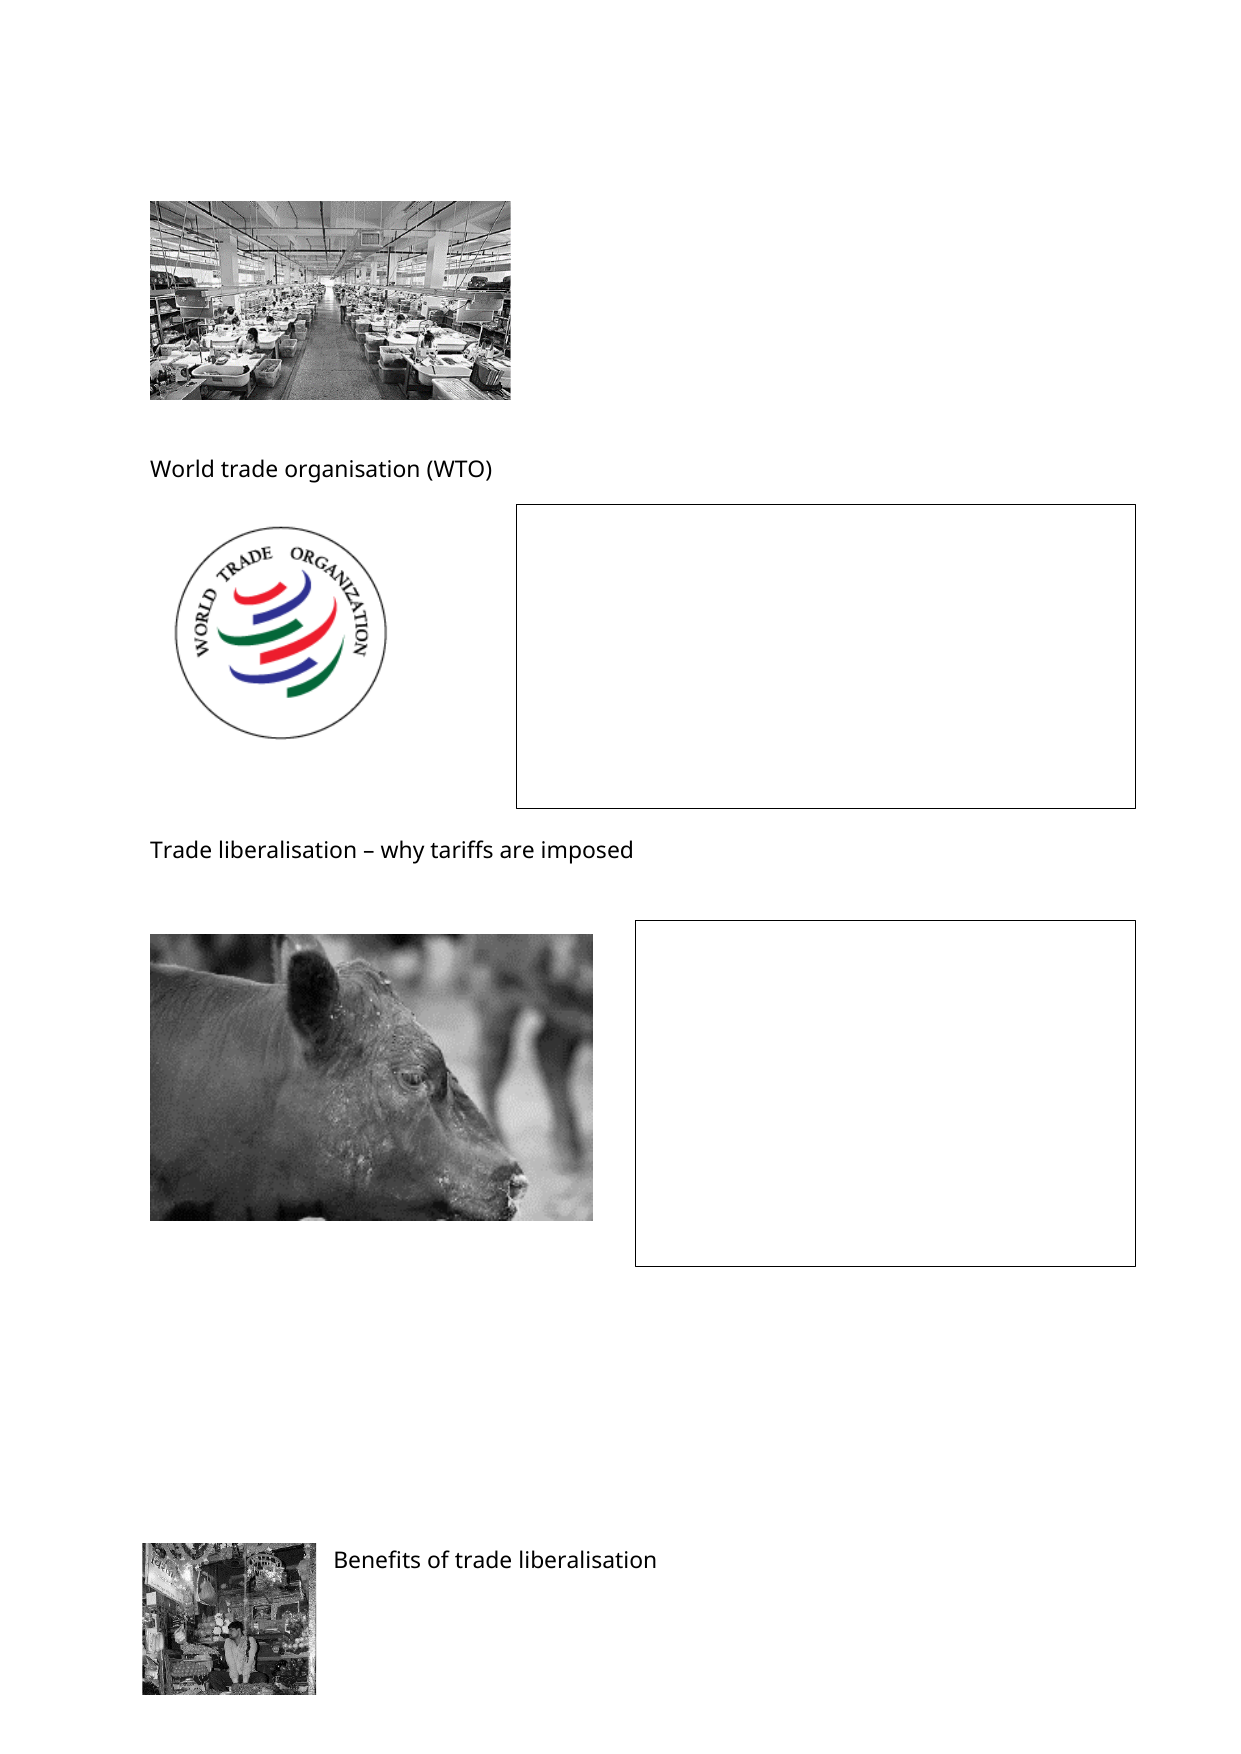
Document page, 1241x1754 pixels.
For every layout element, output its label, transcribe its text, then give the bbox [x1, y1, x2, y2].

picture [150, 934, 593, 1221]
picture [150, 201, 511, 400]
picture [142, 1543, 317, 1695]
text Benefits of trade liberalisation [317, 1544, 1090, 1575]
text World trade organisation (WTO) [150, 452, 1090, 484]
text Trade liberalisation – why tariffs are imposed [150, 834, 1090, 865]
picture [150, 502, 412, 765]
